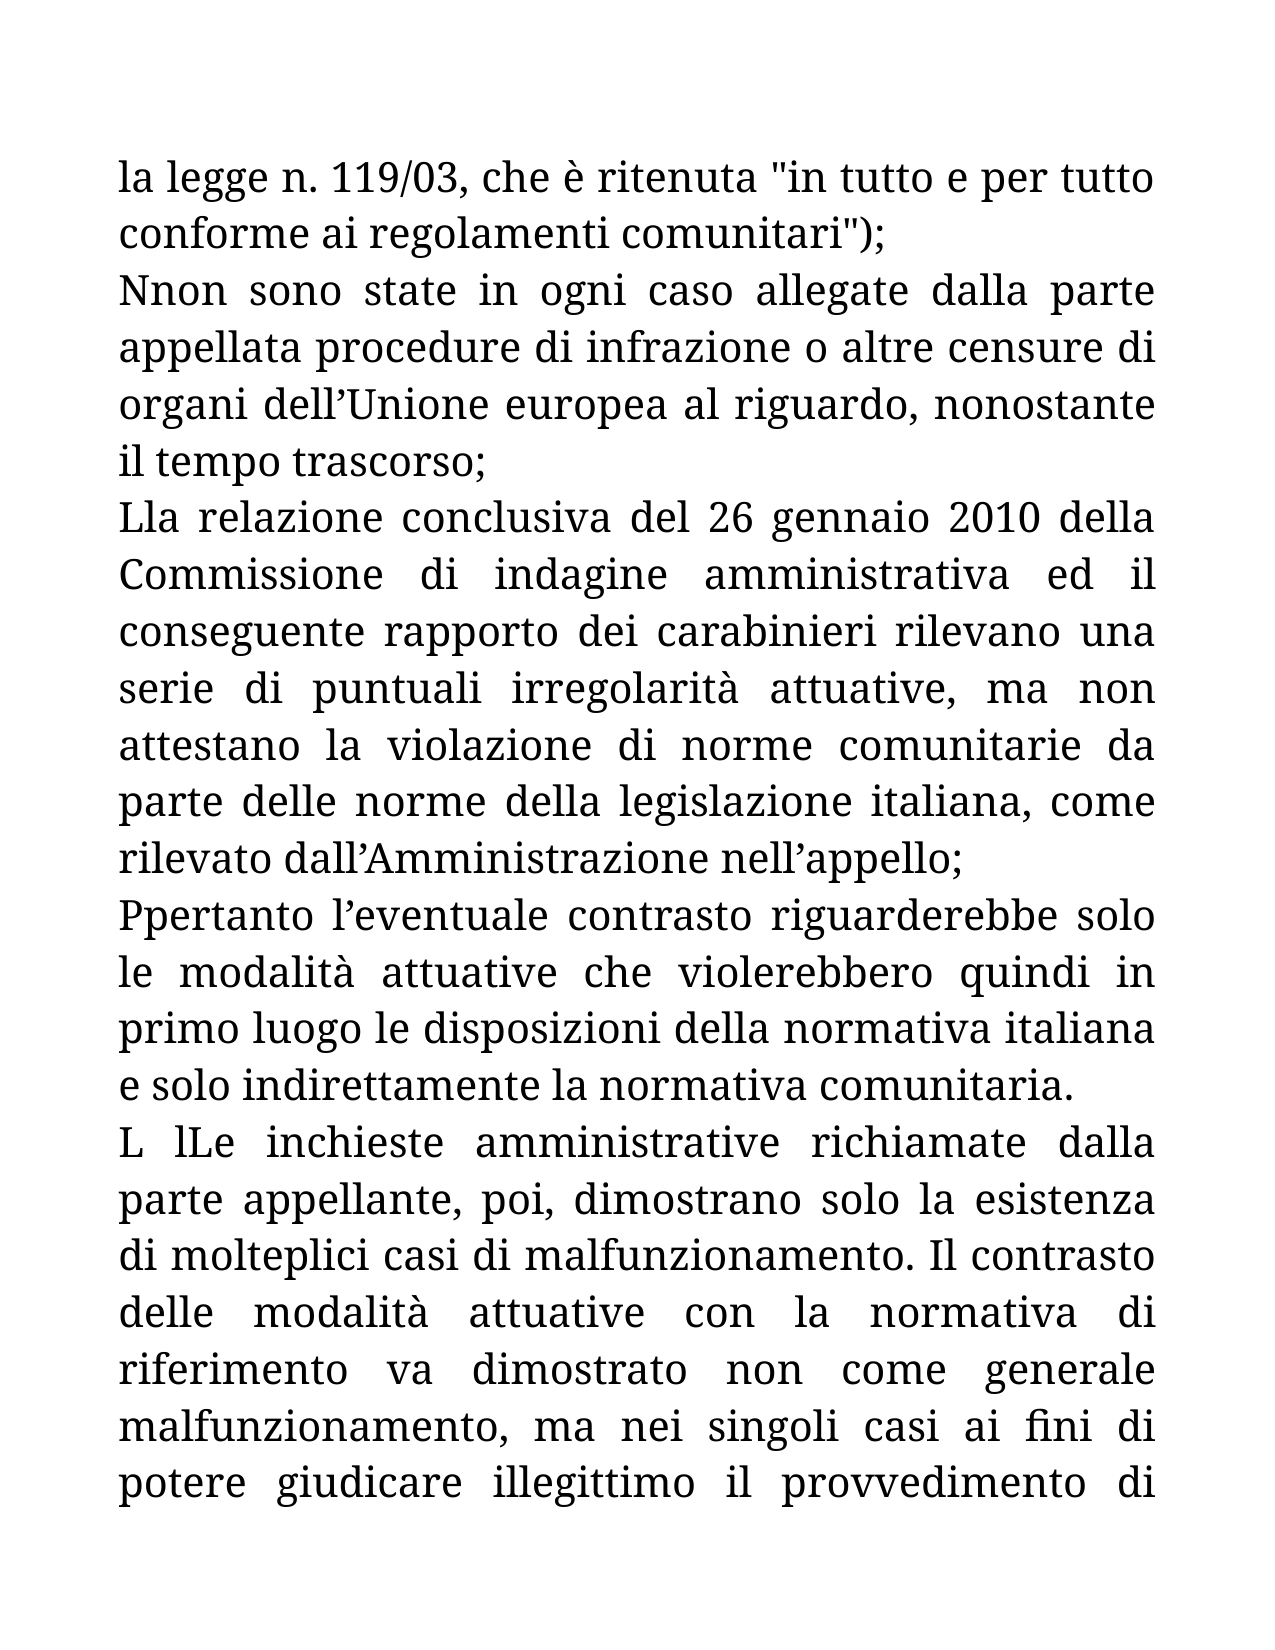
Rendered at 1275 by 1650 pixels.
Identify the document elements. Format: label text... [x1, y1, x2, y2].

text Lla relazione conclusiva del 26 gennaio 2010 della Commissione di indagine amministrativa ed il conseguente rapporto dei carabinieri rilevano una serie di puntuali irregolarità attuative, ma non attestano la violazione di norme comunitarie da parte delle norme della legislazione italiana, come rilevato dall’Amministrazione nell’appello; [118, 488, 1157, 886]
text Ppertanto l’eventuale contrasto riguarderebbe solo le modalità attuative che violerebbero quindi in primo luogo le disposizioni della normativa italiana e solo indirettamente la normativa comunitaria. [118, 886, 1157, 1113]
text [118, 148, 1157, 261]
text Nnon sono state in ogni caso allegate dalla parte appellata procedure di infrazione o altre censure di organi dell’Unione europea al riguardo, nonostante il tempo trascorso; [118, 261, 1157, 488]
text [118, 1113, 1157, 1510]
